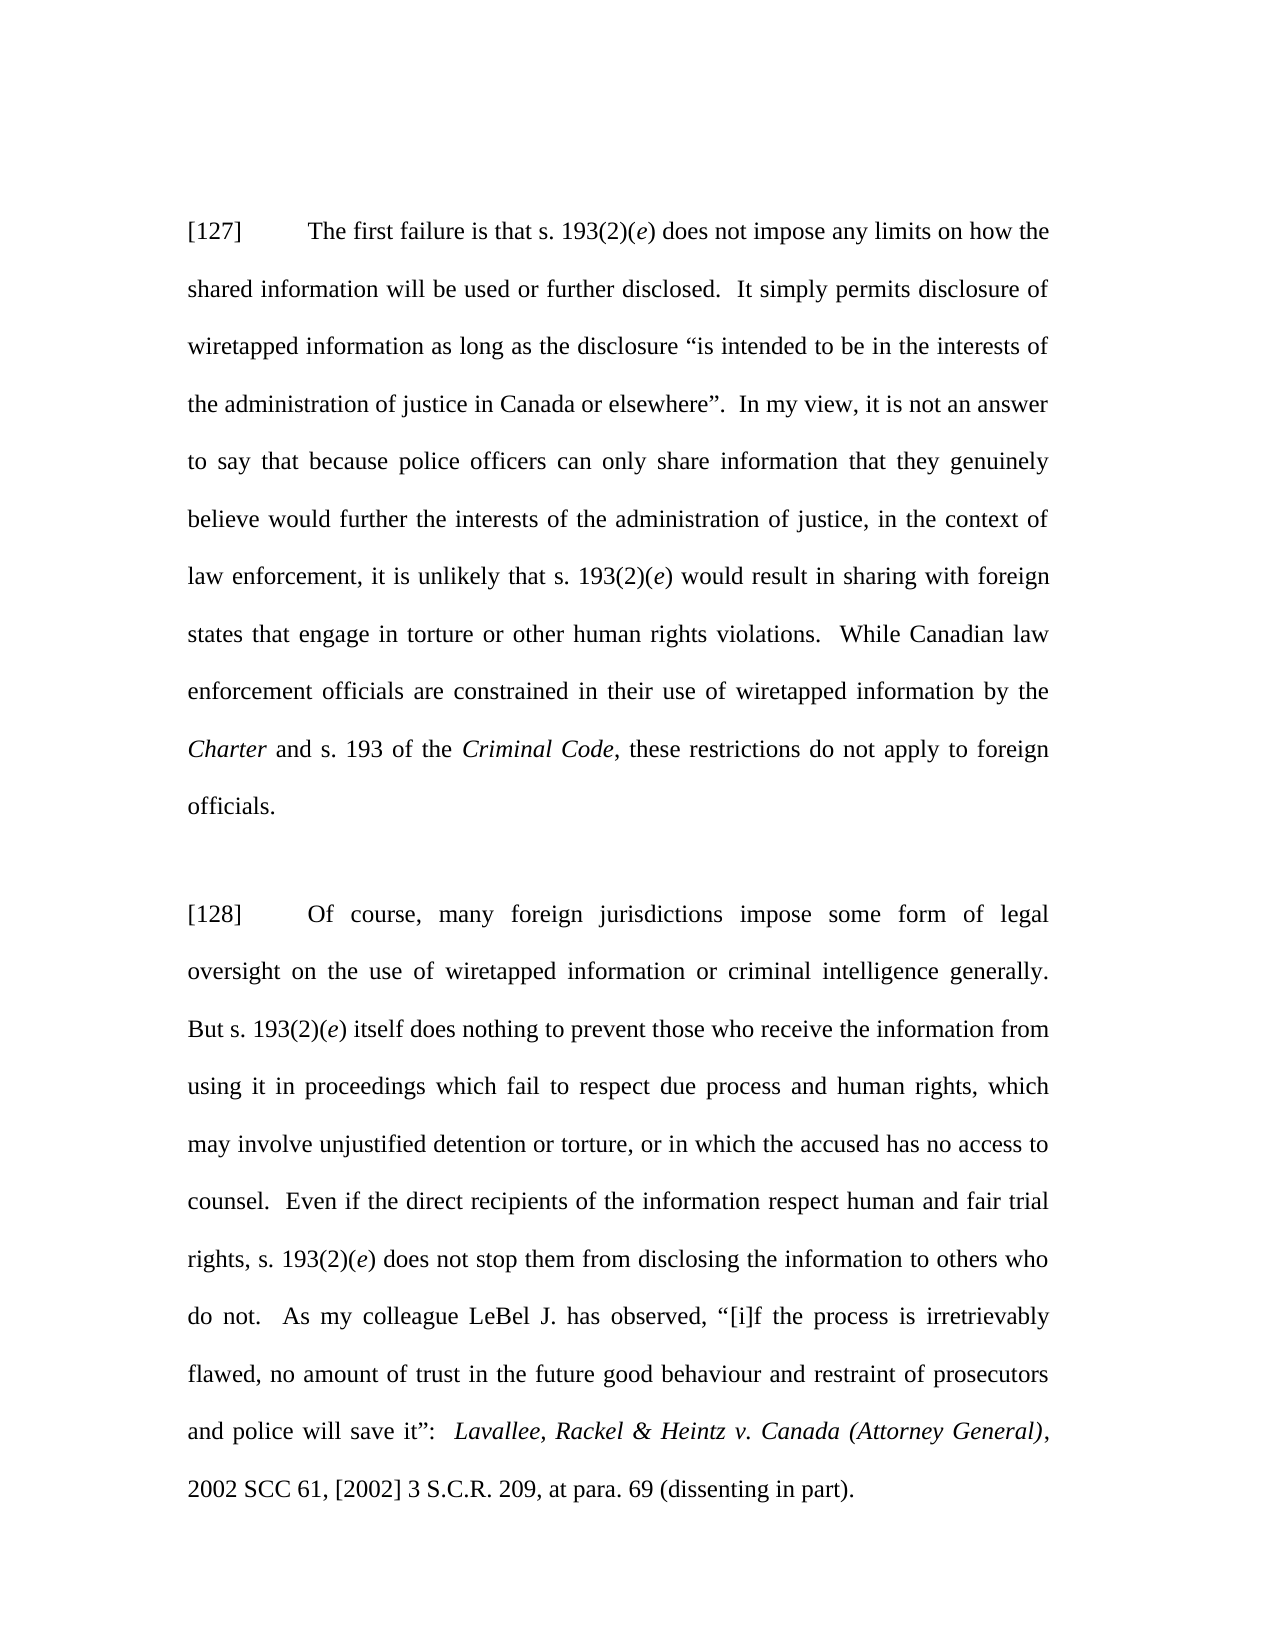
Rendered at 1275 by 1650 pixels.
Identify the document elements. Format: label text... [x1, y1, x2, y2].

text Of course, many foreign jurisdictions impose some form of legal oversight on the use of wiretapped information or criminal intelligence generally. But s. 193(2)(e) itself does nothing to prevent those who receive the information from using it in proceedings which fail to respect due process and human rights, which may involve unjustified detention or torture, or in which the accused has no access to counsel. Even if the direct recipients of the information respect human and fair trial rights, s. 193(2)(e) does not stop them from disclosing the information to others who do not. As my colleague LeBel J. has observed, “[i]f the process is irretrievably flawed, no amount of trust in the future good behaviour and restraint of prosecutors and police will save it”: Lavallee, Rackel & Heintz v. Canada (Attorney General), 2002 SCC 61, [2002] 3 S.C.R. 209, at para. 69 (dissenting in part). [187, 899, 1050, 1503]
text The first failure is that s. 193(2)(e) does not impose any limits on how the shared information will be used or further disclosed. It simply permits disclosure of wiretapped information as long as the disclosure “is intended to be in the interests of the administration of justice in Canada or elsewhere”. In my view, it is not an answer to say that because police officers can only share information that they genuinely believe would further the interests of the administration of justice, in the context of law enforcement, it is unlikely that s. 193(2)(e) would result in sharing with foreign states that engage in torture or other human rights violations. While Canadian law enforcement officials are constrained in their use of wiretapped information by the Charter and s. 193 of the Criminal Code, these restrictions do not apply to foreign officials. [187, 216, 1050, 820]
